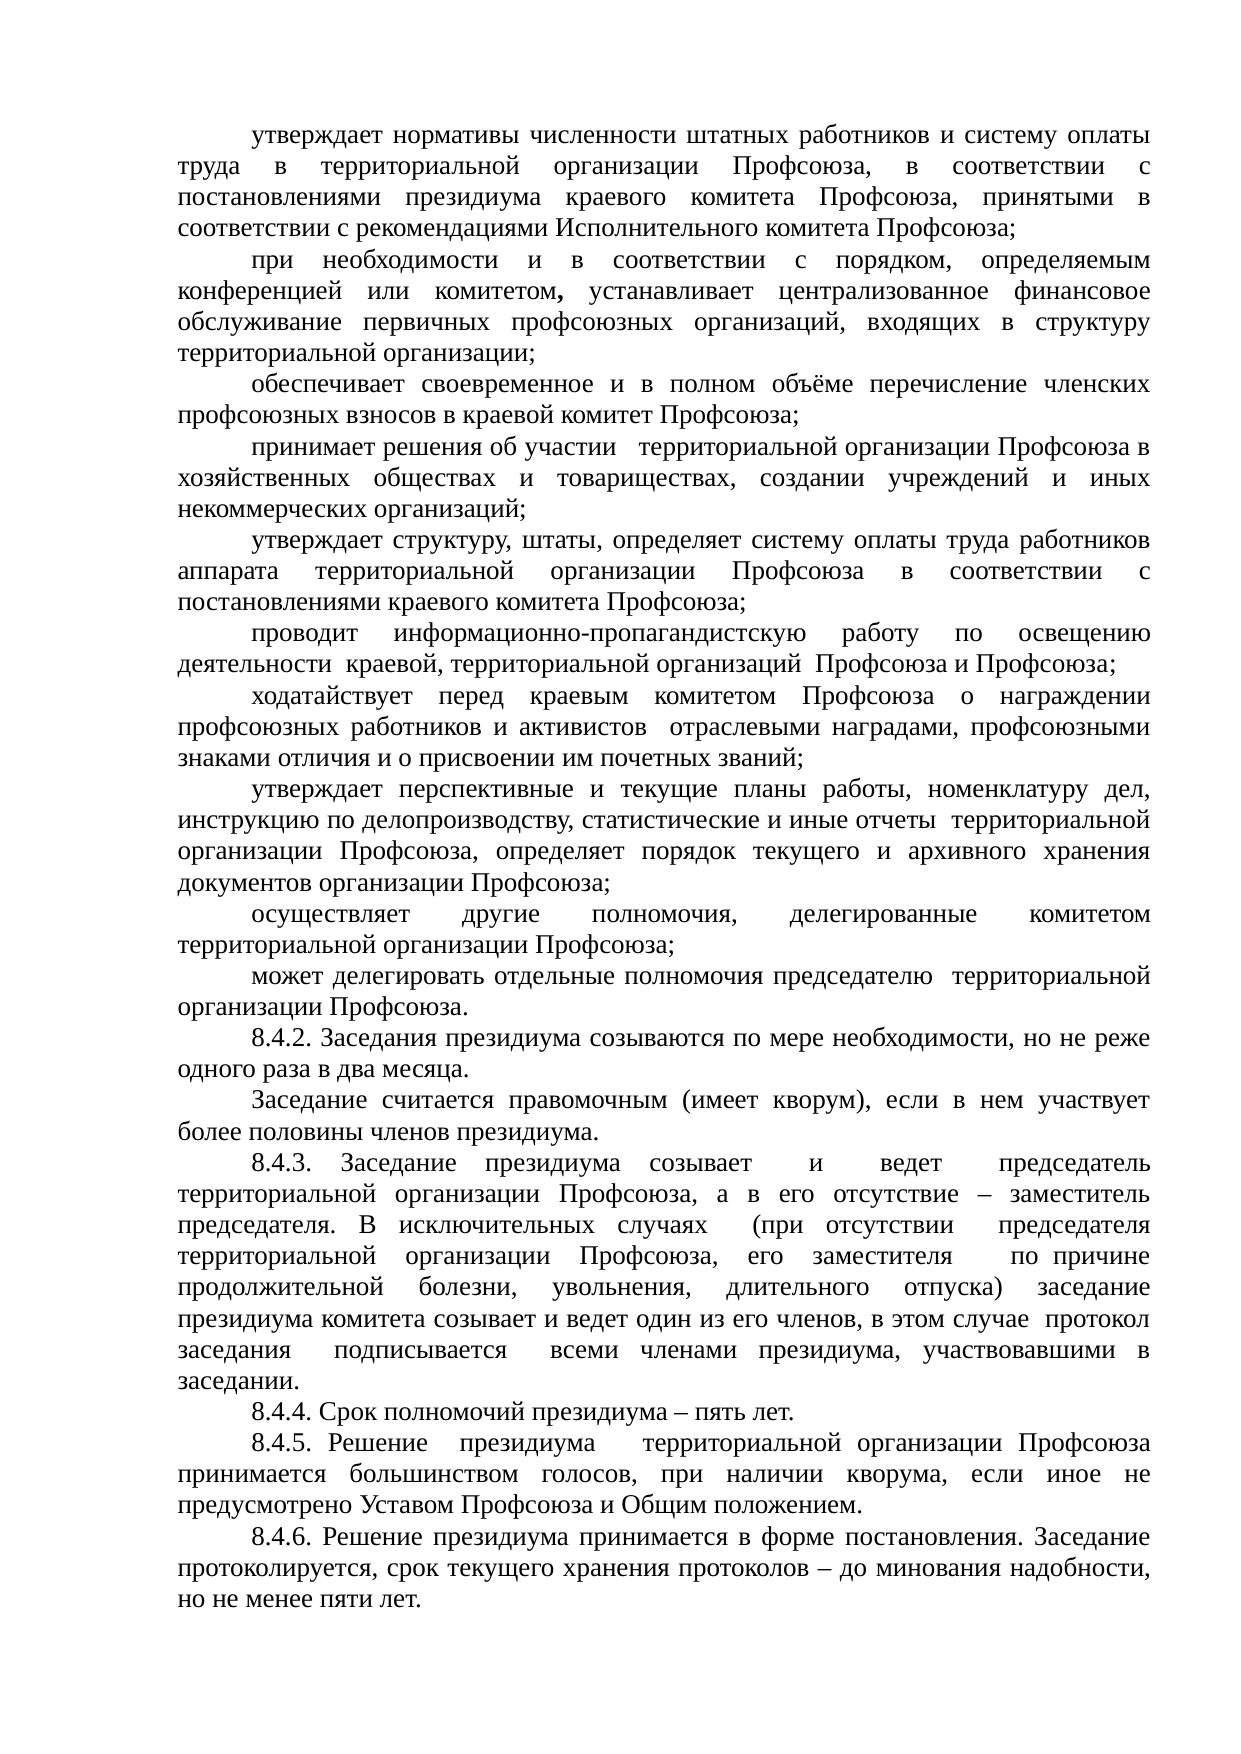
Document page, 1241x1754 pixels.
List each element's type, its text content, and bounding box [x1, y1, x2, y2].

text 8.4.5. Решение президиума территориальной организации Профсоюза принимается большинством голосов, при наличии кворума, если иное не предусмотрено Уставом Профсоюза и Общим положением. [177, 1426, 1152, 1520]
text ходатайствует перед краевым комитетом Профсоюза о награждении профсоюзных работников и активистов отраслевыми наградами, профсоюзными знаками отличия и о присвоении им почетных званий; [177, 679, 1152, 772]
text может делегировать отдельные полномочия председателю территориальной организации Профсоюза. [177, 959, 1152, 1021]
text принимает решения об участии территориальной организации Профсоюза в хозяйственных обществах и товариществах, создании учреждений и иных некоммерческих организаций; [177, 429, 1152, 523]
text проводит информационно-пропагандистскую работу по освещению деятельности краевой, территориальной организаций Профсоюза и Профсоюза; [177, 616, 1152, 679]
text 8.4.2. Заседания президиума созываются по мере необходимости, но не реже одного раза в два месяца. [177, 1021, 1152, 1084]
text осуществляет другие полномочия, делегированные комитетом территориальной организации Профсоюза; [177, 897, 1152, 959]
text утверждает перспективные и текущие планы работы, номенклатуру дел, инструкцию по делопроизводству, статистические и иные отчеты территориальной организации Профсоюза, определяет порядок текущего и архивного хранения документов организации Профсоюза; [177, 772, 1152, 897]
text 8.4.3. Заседание президиума созывает и ведет председатель территориальной организации Профсоюза, а в его отсутствие – заместитель председателя. В исключительных случаях (при отсутствии председателя территориальной организации Профсоюза, его заместителя по причине продолжительной болезни, увольнения, длительного отпуска) заседание президиума комитета созывает и ведет один из его членов, в этом случае протокол заседания подписывается всеми членами президиума, участвовавшими в заседании. [177, 1146, 1152, 1395]
text при необходимости и в соответствии с порядком, определяемым конференцией или комитетом, устанавливает централизованное финансовое обслуживание первичных профсоюзных организаций, входящих в структуру территориальной организации; [177, 243, 1152, 367]
text утверждает структуру, штаты, определяет систему оплаты труда работников аппарата территориальной организации Профсоюза в соответствии с постановлениями краевого комитета Профсоюза; [177, 523, 1152, 616]
text Заседание считается правомочным (имеет кворум), если в нем участвует более половины членов президиума. [177, 1084, 1152, 1146]
text обеспечивает своевременное и в полном объёме перечисление членских профсоюзных взносов в краевой комитет Профсоюза; [177, 367, 1152, 429]
text 8.4.4. Срок полномочий президиума – пять лет. [177, 1395, 1152, 1426]
text утверждает нормативы численности штатных работников и систему оплаты труда в территориальной организации Профсоюза, в соответствии с постановлениями президиума краевого комитета Профсоюза, принятыми в соответствии с рекомендациями Исполнительного комитета Профсоюза; [177, 118, 1152, 243]
text 8.4.6. Решение президиума принимается в форме постановления. Заседание протоколируется, срок текущего хранения протоколов – до минования надобности, но не менее пяти лет. [177, 1520, 1152, 1613]
